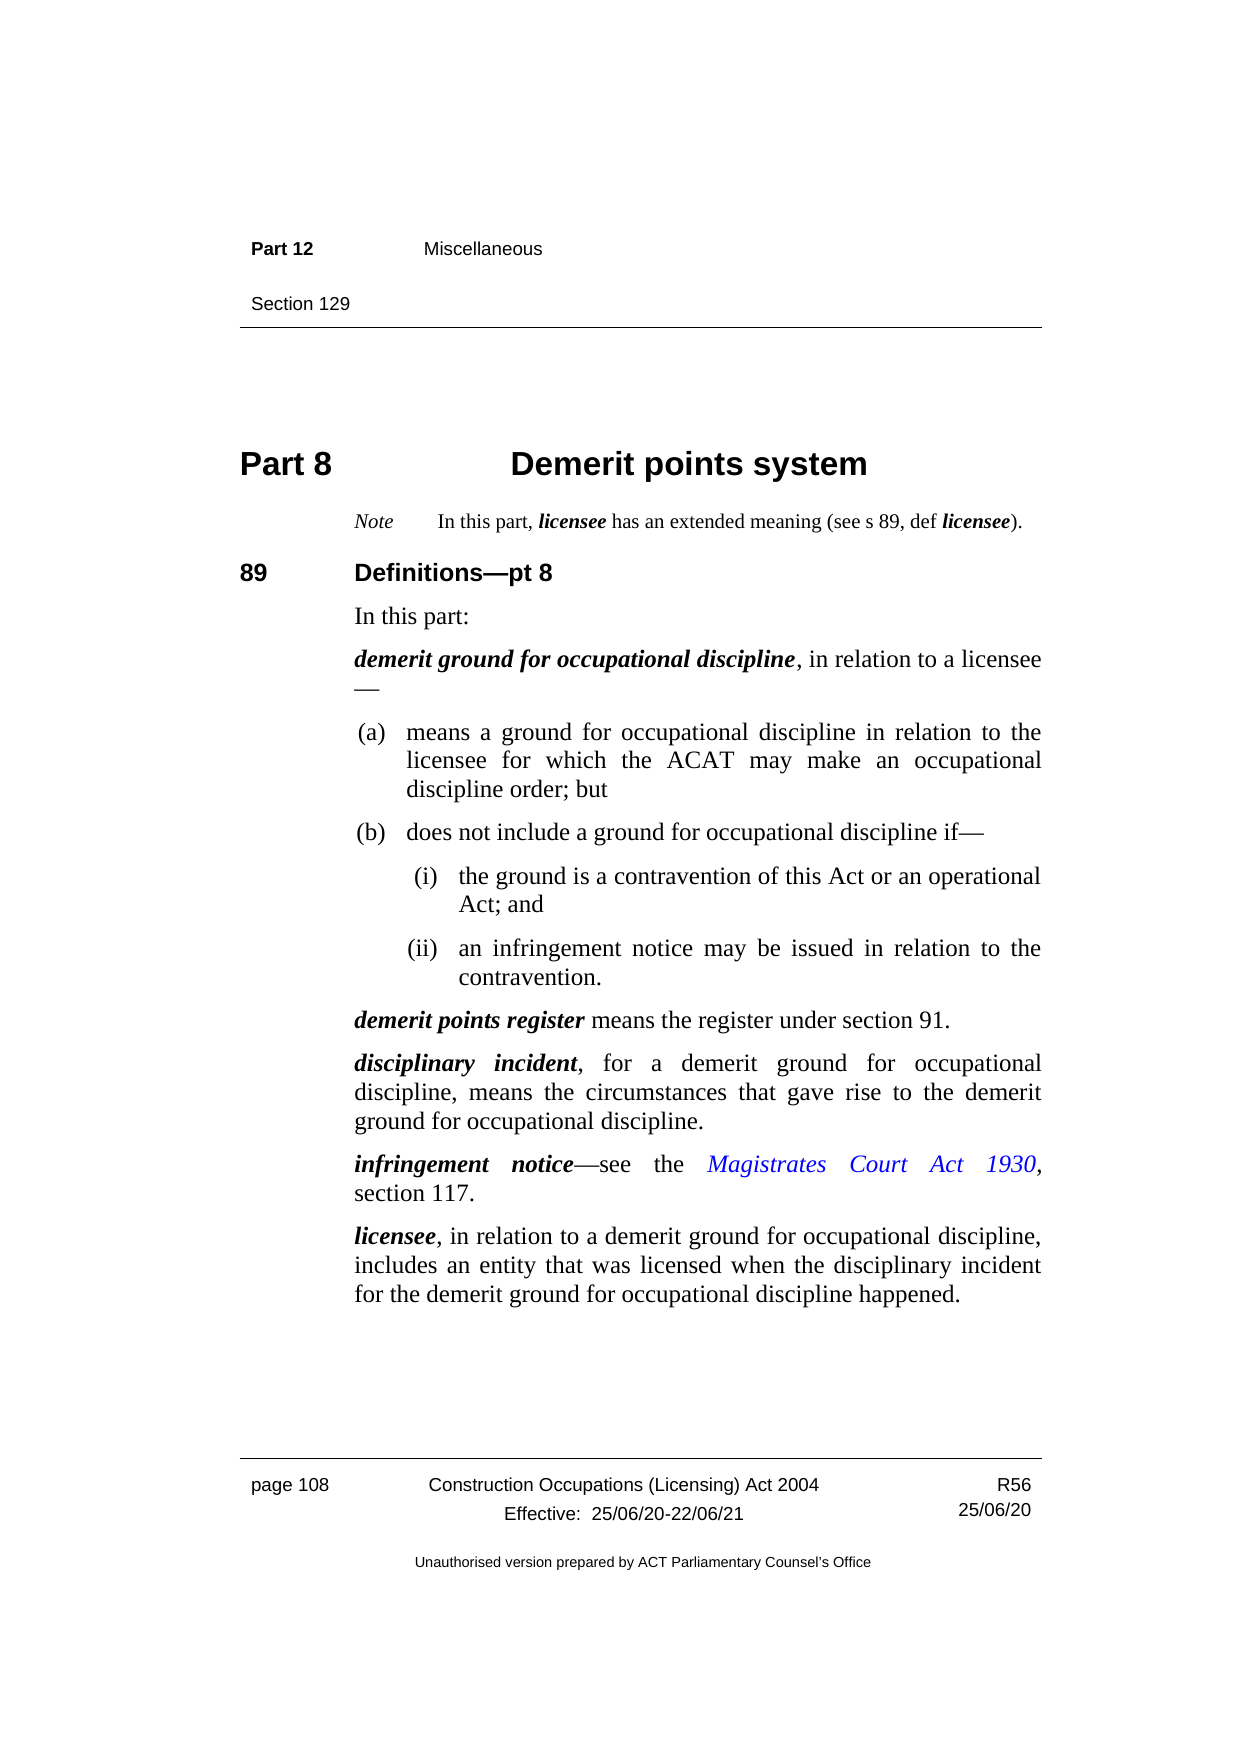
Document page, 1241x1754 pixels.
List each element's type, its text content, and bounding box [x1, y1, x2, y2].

text (i) the ground is a contravention of this Act or an operational Act; and [239, 861, 1042, 918]
text 89 Definitions—pt 8 [239, 558, 1042, 587]
text disciplinary incident, for a demerit ground for occupational discipline, means the circumstances that gave rise to the demerit ground for occupational discipline. [354, 1048, 1042, 1134]
text (b) does not include a ground for occupational discipline if— [239, 817, 1042, 846]
text (ii) an infringement notice may be issued in relation to the contravention. [239, 933, 1042, 990]
text infringement notice—see the Magistrates Court Act 1930, section 117. [354, 1149, 1042, 1207]
text Note In this part, licensee has an extended meaning (see s 89, def licensee). [354, 509, 1042, 533]
text In this part: [354, 601, 1042, 630]
text Part 8 Demerit points system [239, 444, 1042, 482]
text demerit ground for occupational discipline, in relation to a licensee— [354, 644, 1042, 702]
text licensee, in relation to a demerit ground for occupational discipline, includes an entity that was licensed when the disciplinary incident for the demerit ground for occupational discipline happened. [354, 1221, 1042, 1307]
text (a) means a ground for occupational discipline in relation to the licensee for which the ACAT may make an occupational discipline order; but [239, 717, 1042, 803]
text demerit points register means the register under section 91. [354, 1005, 1042, 1034]
